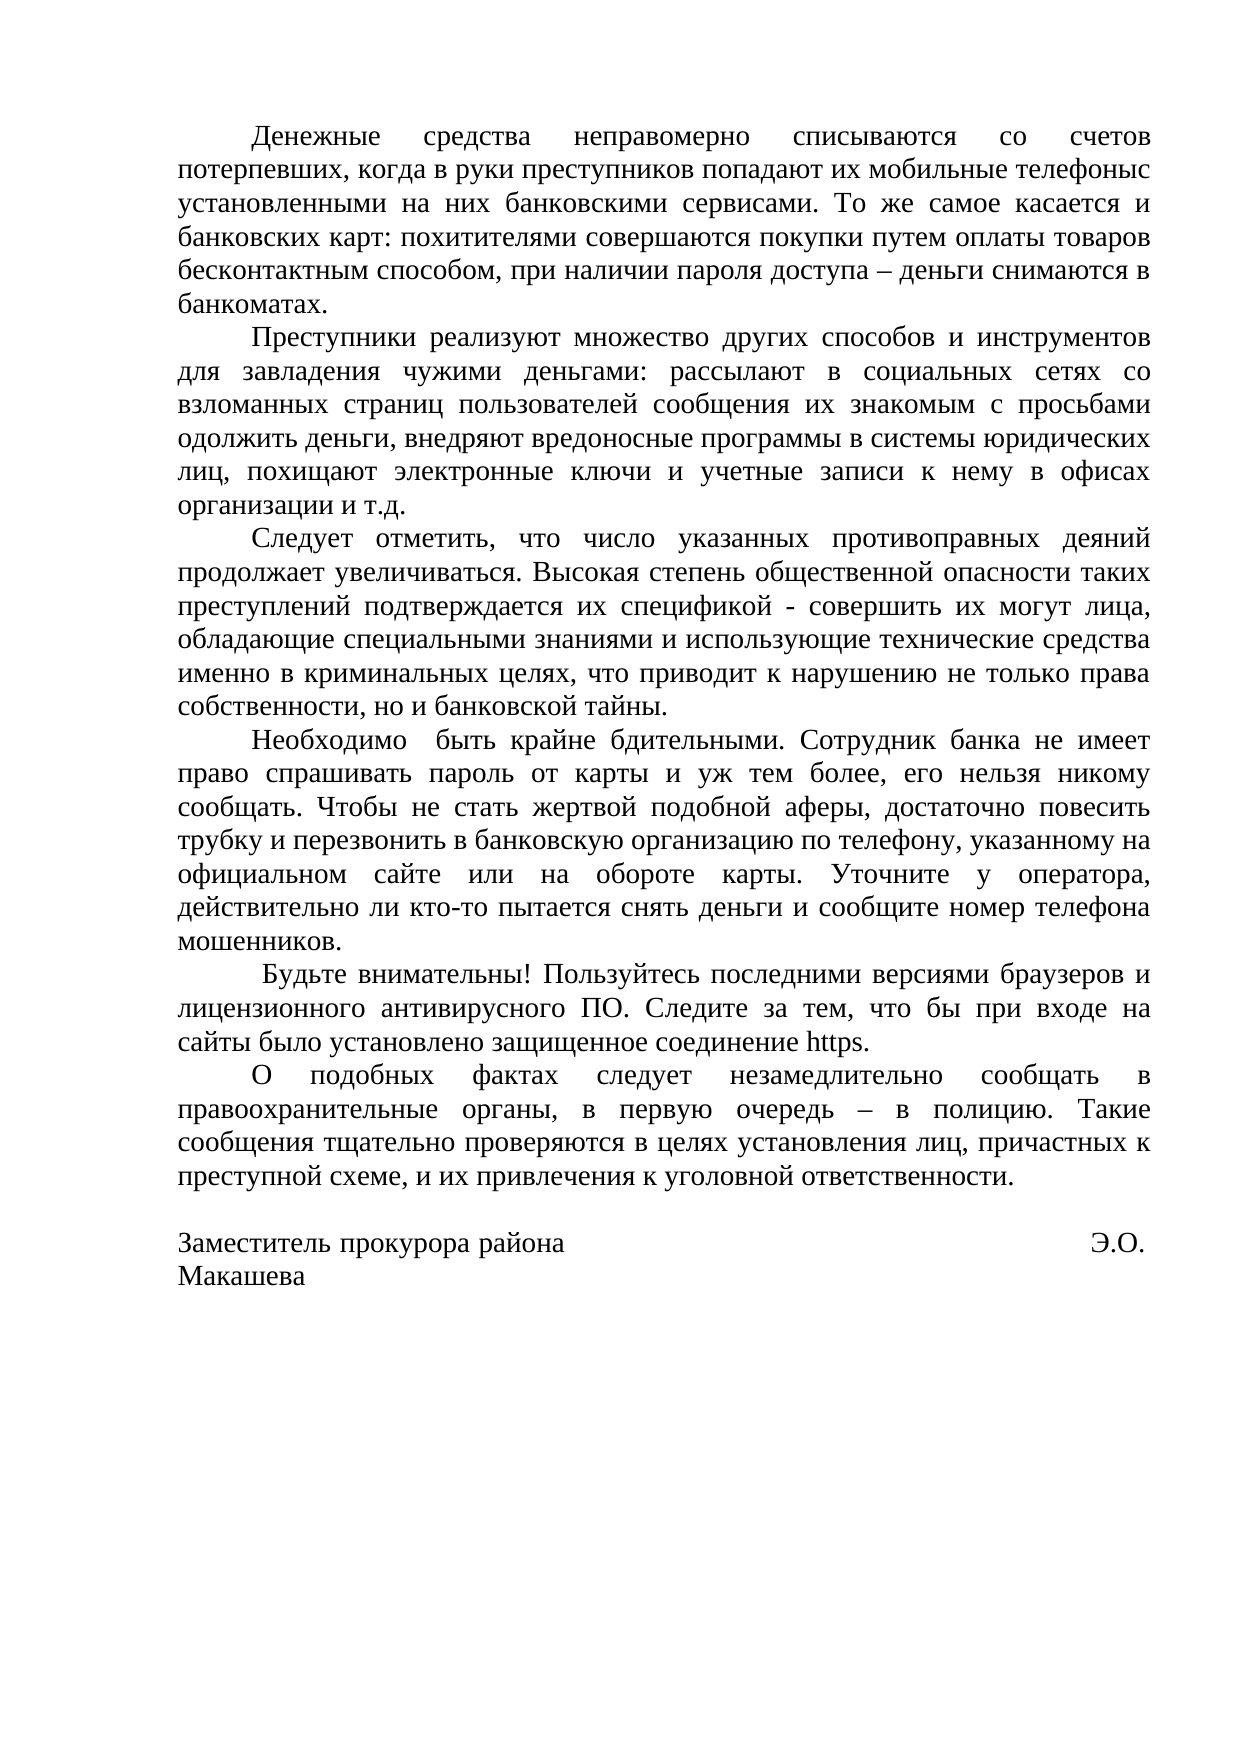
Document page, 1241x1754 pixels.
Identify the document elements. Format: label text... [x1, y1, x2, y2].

text Будьте внимательны! Пользуйтесь последними версиями браузеров и лицензионного антивирусного ПО. Следите за тем, что бы при входе на сайты было установлено защищенное соединение https. [177, 957, 1152, 1057]
text Преступники реализуют множество других способов и инструментов для завладения чужими деньгами: рассылают в социальных сетях со взломанных страниц пользователей сообщения их знакомым с просьбами одолжить деньги, внедряют вредоносные программы в системы юридических лиц, похищают электронные ключи и учетные записи к нему в офисах организации и т.д. [177, 319, 1152, 521]
text Заместитель прокурора района Э.О. Макашева [177, 1225, 1152, 1292]
text Необходимо быть крайне бдительными. Сотрудник банка не имеет право спрашивать пароль от карты и уж тем более, его нельзя никому сообщать. Чтобы не стать жертвой подобной аферы, достаточно повесить трубку и перезвонить в банковскую организацию по телефону, указанному на официальном сайте или на обороте карты. Уточните у оператора, действительно ли кто-то пытается снять деньги и сообщите номер телефона мошенников. [177, 722, 1152, 957]
text Денежные средства неправомерно списываются со счетов потерпевших, когда в руки преступников попадают их мобильные телефоныс установленными на них банковскими сервисами. То же самое касается и банковских карт: похитителями совершаются покупки путем оплаты товаров бесконтактным способом, при наличии пароля доступа – деньги снимаются в банкоматах. [177, 118, 1152, 319]
text Следует отметить, что число указанных противоправных деяний продолжает увеличиваться. Высокая степень общественной опасности таких преступлений подтверждается их спецификой - совершить их могут лица, обладающие специальными знаниями и использующие технические средства именно в криминальных целях, что приводит к нарушению не только права собственности, но и банковской тайны. [177, 521, 1152, 722]
text О подобных фактах следует незамедлительно сообщать в правоохранительные органы, в первую очередь – в полицию. Такие сообщения тщательно проверяются в целях установления лиц, причастных к преступной схеме, и их привлечения к уголовной ответственности. [177, 1057, 1152, 1191]
